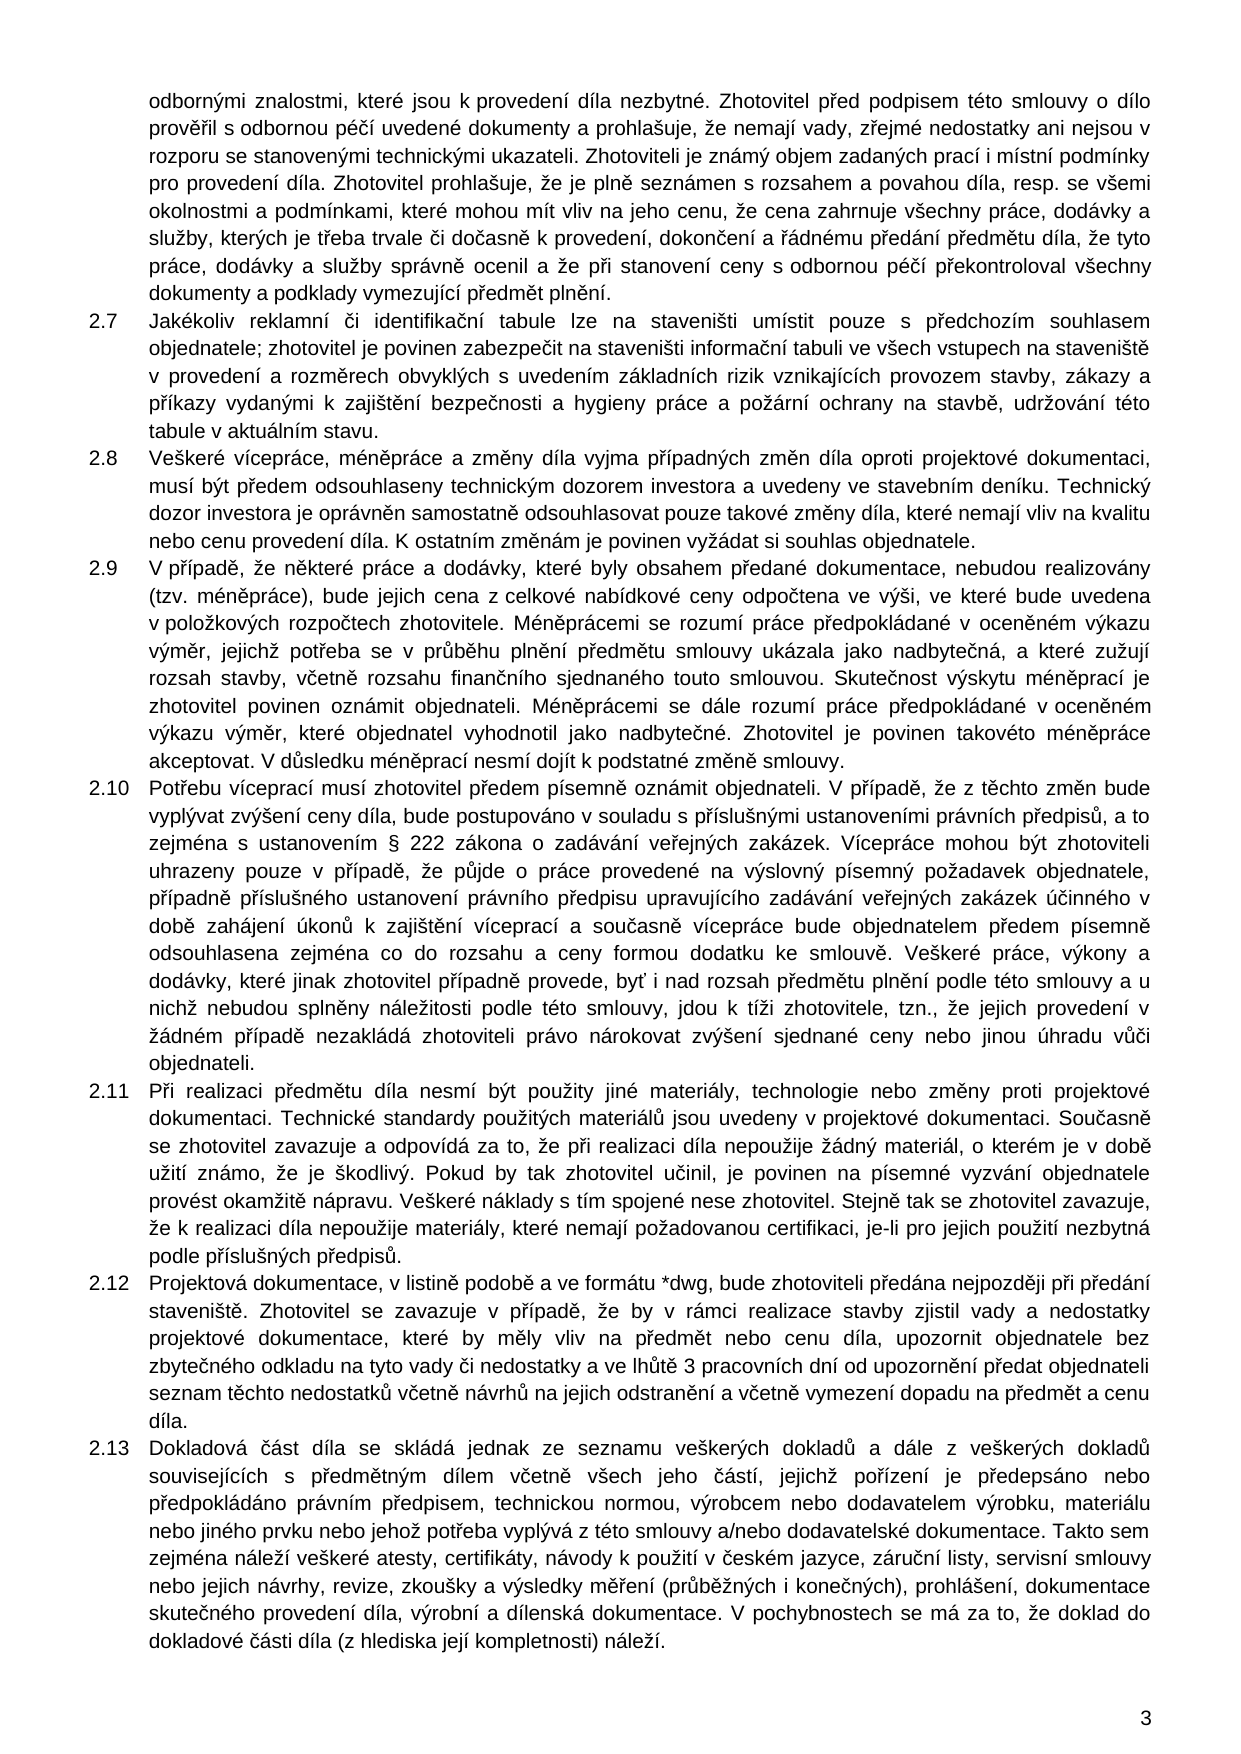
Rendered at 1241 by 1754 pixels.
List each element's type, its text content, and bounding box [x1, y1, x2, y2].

subtitle Potřebu víceprací musí zhotovitel předem písemně oznámit objednateli. V případě, že z těchto změn bude vyplývat zvýšení ceny díla, bude postupováno v souladu s příslušnými ustanoveními právních předpisů, a to zejména s ustanovením § 222 zákona o zadávání veřejných zakázek. Vícepráce mohou být zhotoviteli uhrazeny pouze v případě, že půjde o práce provedené na výslovný písemný požadavek objednatele, případně příslušného ustanovení právního předpisu upravujícího zadávání veřejných zakázek účinného v době zahájení úkonů k zajištění víceprací a současně vícepráce bude objednatelem předem písemně odsouhlasena zejména co do rozsahu a ceny formou dodatku ke smlouvě. Veškeré práce, výkony a dodávky, které jinak zhotovitel případně provede, byť i nad rozsah předmětu plnění podle této smlouvy a u nichž nebudou splněny náležitosti podle této smlouvy, jdou k tíži zhotovitele, tzn., že jejich provedení v žádném případě nezakládá zhotoviteli právo nárokovat zvýšení sjednané ceny nebo jinou úhradu vůči objednateli. [89, 776, 1152, 1075]
subtitle Projektová dokumentace, v listině podobě a ve formátu *dwg, bude zhotoviteli předána nejpozději při předání staveniště. Zhotovitel se zavazuje v případě, že by v rámci realizace stavby zjistil vady a nedostatky projektové dokumentace, které by měly vliv na předmět nebo cenu díla, upozornit objednatele bez zbytečného odkladu na tyto vady či nedostatky a ve lhůtě 3 pracovních dní od upozornění předat objednateli seznam těchto nedostatků včetně návrhů na jejich odstranění a včetně vymezení dopadu na předmět a cenu díla. [89, 1271, 1152, 1433]
subtitle Při realizaci předmětu díla nesmí být použity jiné materiály, technologie nebo změny proti projektové dokumentaci. Technické standardy použitých materiálů jsou uvedeny v projektové dokumentaci. Současně se zhotovitel zavazuje a odpovídá za to, že při realizaci díla nepoužije žádný materiál, o kterém je v době užití známo, že je škodlivý. Pokud by tak zhotovitel učinil, je povinen na písemné vyzvání objednatele provést okamžitě nápravu. Veškeré náklady s tím spojené nese zhotovitel. Stejně tak se zhotovitel zavazuje, že k realizaci díla nepoužije materiály, které nemají požadovanou certifikaci, je-li pro jejich použití nezbytná podle příslušných předpisů. [89, 1079, 1152, 1268]
subtitle Jakékoliv reklamní či identifikační tabule lze na staveništi umístit pouze s předchozím souhlasem objednatele; zhotovitel je povinen zabezpečit na staveništi informační tabuli ve všech vstupech na staveniště v provedení a rozměrech obvyklých s uvedením základních rizik vznikajících provozem stavby, zákazy a příkazy vydanými k zajištění bezpečnosti a hygieny práce a požární ochrany na stavbě, udržování této tabule v aktuálním stavu. [89, 309, 1152, 443]
subtitle V případě, že některé práce a dodávky, které byly obsahem předané dokumentace, nebudou realizovány (tzv. méněpráce), bude jejich cena z celkové nabídkové ceny odpočtena ve výši, ve které bude uvedena v položkových rozpočtech zhotovitele. Méněprácemi se rozumí práce předpokládané v oceněném výkazu výměr, jejichž potřeba se v průběhu plnění předmětu smlouvy ukázala jako nadbytečná, a které zužují rozsah stavby, včetně rozsahu finančního sjednaného touto smlouvou. Skutečnost výskytu méněprací je zhotovitel povinen oznámit objednateli. Méněprácemi se dále rozumí práce předpokládané v oceněném výkazu výměr, které objednatel vyhodnotil jako nadbytečné. Zhotovitel je povinen takovéto méněpráce akceptovat. V důsledku méněprací nesmí dojít k podstatné změně smlouvy. [89, 556, 1152, 773]
subtitle Veškeré vícepráce, méněpráce a změny díla vyjma případných změn díla oproti projektové dokumentaci, musí být předem odsouhlaseny technickým dozorem investora a uvedeny ve stavebním deníku. Technický dozor investora je oprávněn samostatně odsouhlasovat pouze takové změny díla, které nemají vliv na kvalitu nebo cenu provedení díla. K ostatním změnám je povinen vyžádat si souhlas objednatele. [89, 446, 1152, 553]
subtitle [89, 89, 1152, 305]
subtitle Dokladová část díla se skládá jednak ze seznamu veškerých dokladů a dále z veškerých dokladů souvisejících s předmětným dílem včetně všech jeho částí, jejichž pořízení je předepsáno nebo předpokládáno právním předpisem, technickou normou, výrobcem nebo dodavatelem výrobku, materiálu nebo jiného prvku nebo jehož potřeba vyplývá z této smlouvy a/nebo dodavatelské dokumentace. Takto sem zejména náleží veškeré atesty, certifikáty, návody k použití v českém jazyce, záruční listy, servisní smlouvy nebo jejich návrhy, revize, zkoušky a výsledky měření (průběžných i konečných), prohlášení, dokumentace skutečného provedení díla, výrobní a dílenská dokumentace. V pochybnostech se má za to, že doklad do dokladové části díla (z hlediska její kompletnosti) náleží. [89, 1436, 1152, 1653]
